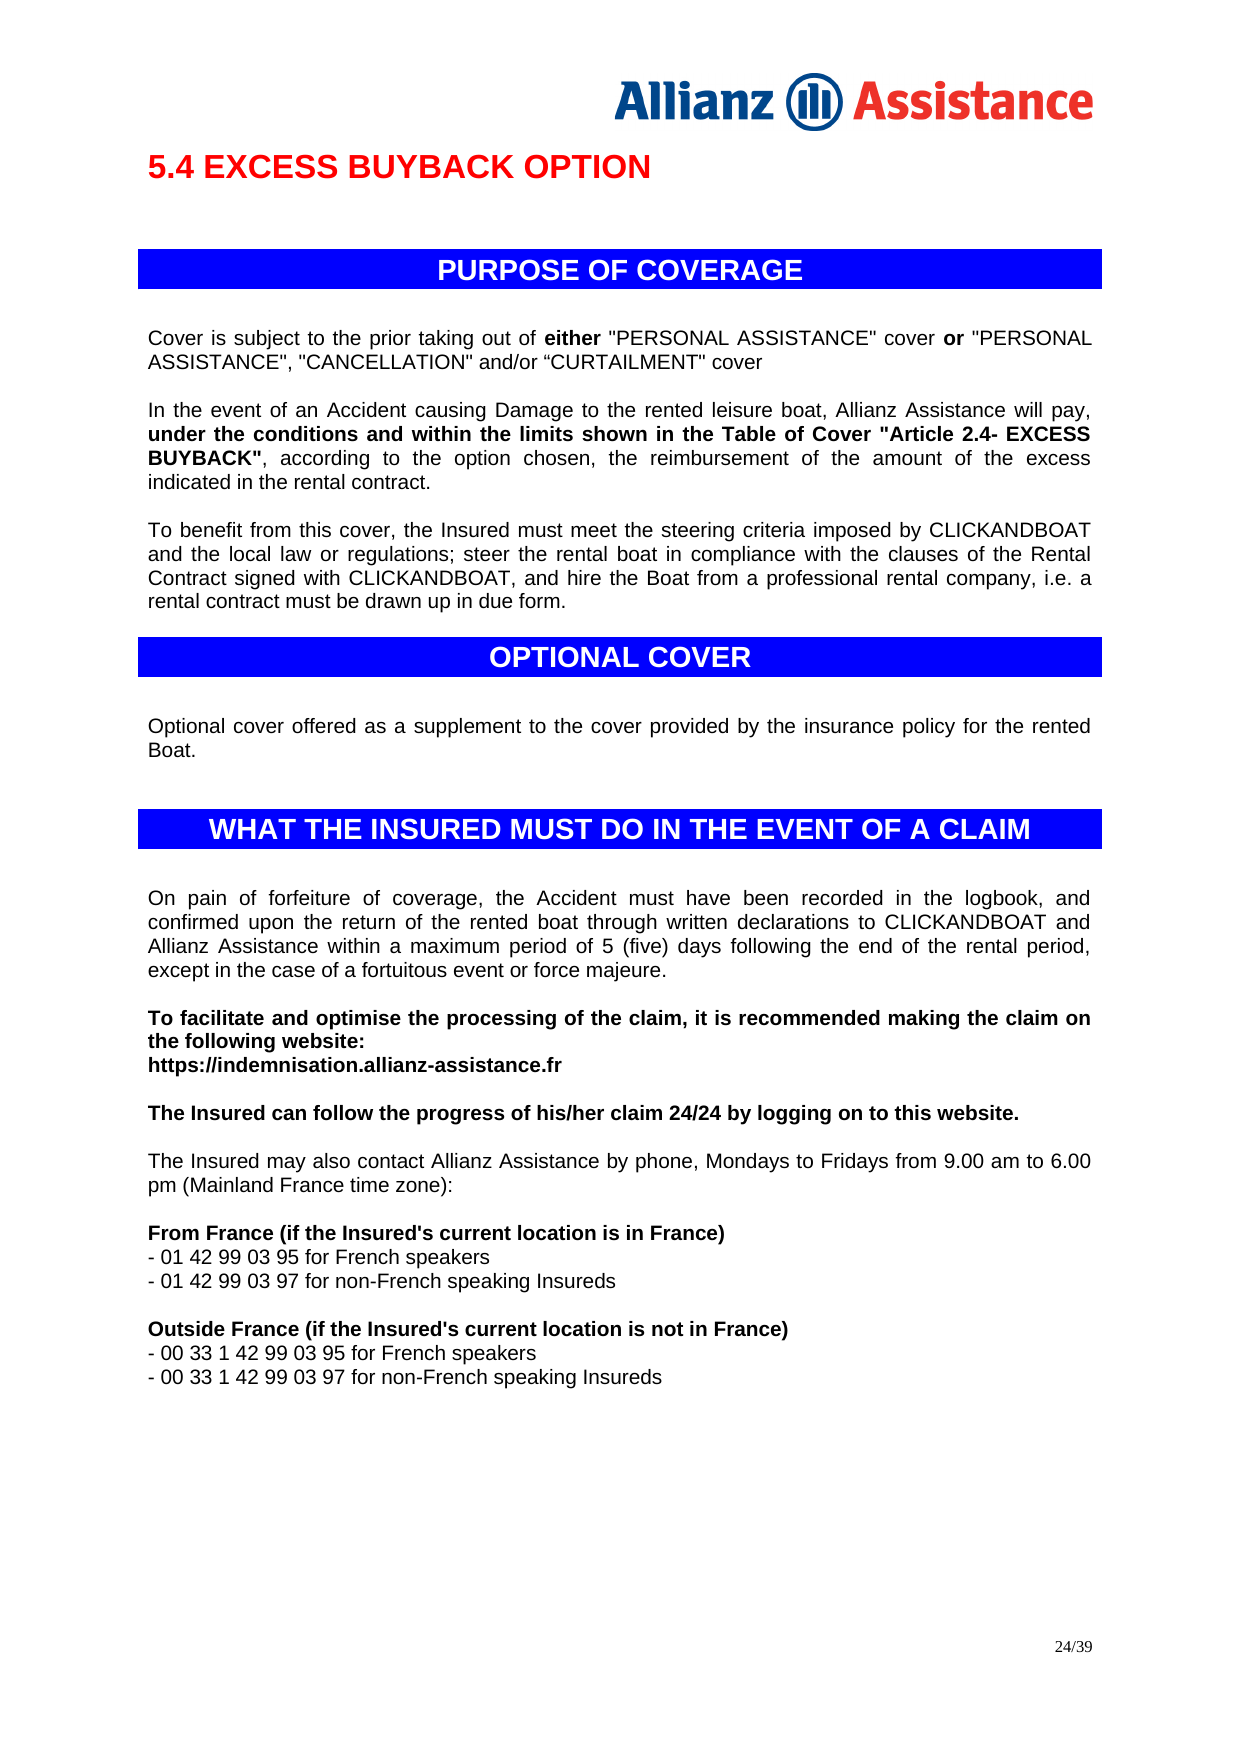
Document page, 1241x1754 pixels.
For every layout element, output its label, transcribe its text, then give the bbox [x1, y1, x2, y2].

text The Insured may also contact Allianz Assistance by phone, Mondays to Fridays from 9.00 am to 6.00 pm (Mainland France time zone): [148, 1149, 1093, 1197]
text In the event of an Accident causing Damage to the rented leisure boat, Allianz Assistance will pay, under the conditions and within the limits shown in the Table of Cover "Article 2.4- EXCESS BUYBACK", according to the option chosen, the reimbursement of the amount of the excess indicated in the rental contract. [148, 398, 1093, 493]
text The Insured can follow the progress of his/her claim 24/24 by logging on to this website. [148, 1101, 1093, 1125]
text WHAT THE INSURED MUST DO IN THE EVENT OF A CLAIM [139, 810, 1101, 848]
text - 01 42 99 03 97 for non-French speaking Insureds [148, 1269, 1093, 1293]
text - 01 42 99 03 95 for French speakers [148, 1245, 1093, 1269]
text To facilitate and optimise the processing of the claim, it is recommended making the claim on the following website: [148, 1005, 1093, 1053]
picture [614, 73, 1093, 131]
text 5.4 EXCESS BUYBACK OPTION [148, 148, 1093, 186]
text From France (if the Insured's current location is in France) [148, 1221, 1093, 1245]
text Outside France (if the Insured's current location is not in France) [148, 1317, 1093, 1341]
text - 00 33 1 42 99 03 97 for non-French speaking Insureds [148, 1365, 1093, 1389]
text PURPOSE OF COVERAGE [139, 251, 1101, 288]
text OPTIONAL COVER [139, 638, 1101, 676]
text https://indemnisation.allianz-assistance.fr [148, 1053, 1093, 1077]
text Cover is subject to the prior taking out of either "PERSONAL ASSISTANCE" cover or "PERSONAL ASSISTANCE", "CANCELLATION" and/or “CURTAILMENT" cover [148, 326, 1093, 374]
text To benefit from this cover, the Insured must meet the steering criteria imposed by CLICKANDBOAT and the local law or regulations; steer the rental boat in compliance with the clauses of the Rental Contract signed with CLICKANDBOAT, and hire the Boat from a professional rental company, i.e. a rental contract must be drawn up in due form. [148, 517, 1093, 613]
text - 00 33 1 42 99 03 95 for French speakers [148, 1341, 1093, 1365]
text Optional cover offered as a supplement to the cover provided by the insurance policy for the rented Boat. [148, 713, 1093, 761]
text On pain of forfeiture of coverage, the Accident must have been recorded in the logbook, and confirmed upon the return of the rented boat through written declarations to CLICKANDBOAT and Allianz Assistance within a maximum period of 5 (five) days following the end of the rental period, except in the case of a fortuitous event or force majeure. [148, 886, 1093, 981]
